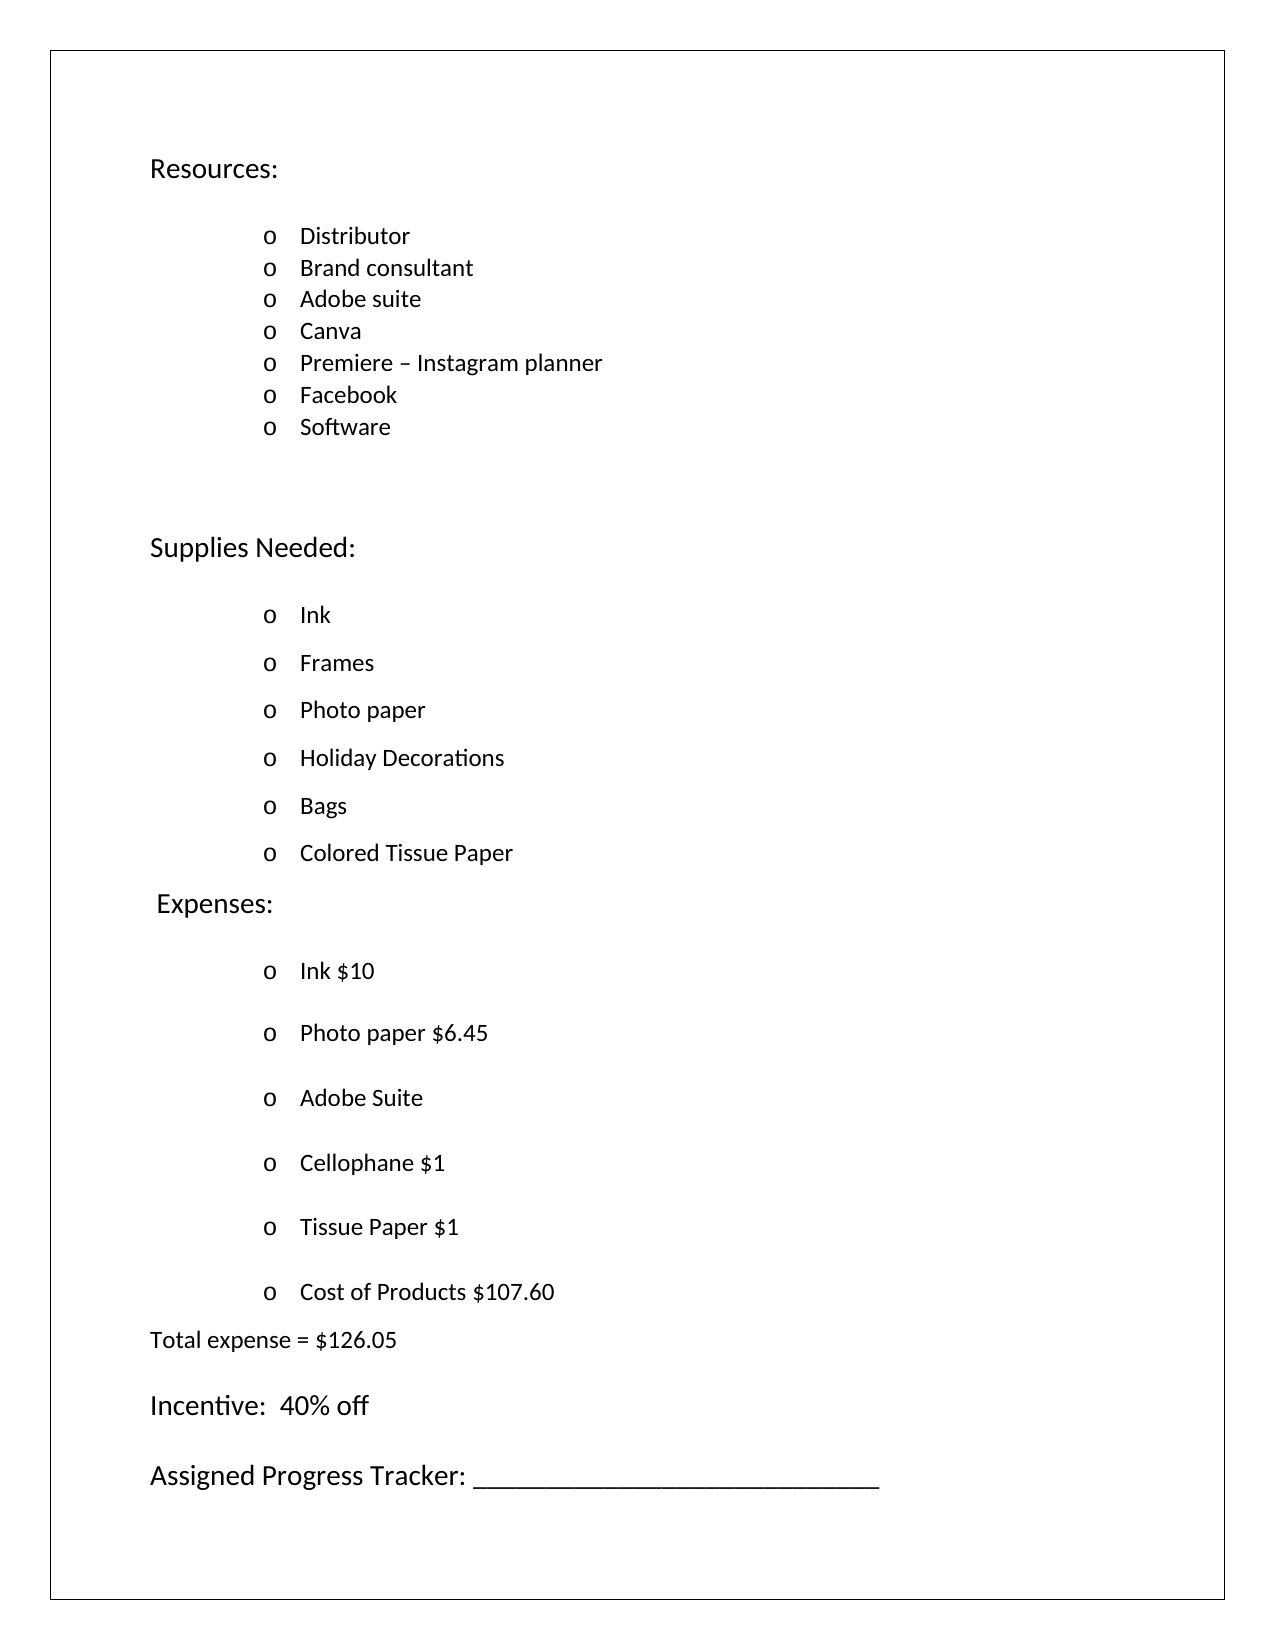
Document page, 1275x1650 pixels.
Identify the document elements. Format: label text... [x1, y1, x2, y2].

text Total expense = $126.05 [150, 1324, 1125, 1355]
list Distributor [262, 220, 1125, 252]
list Photo paper $6.45 [262, 1017, 1125, 1049]
list Facebook [262, 379, 1125, 411]
list Ink [262, 599, 1125, 631]
list Adobe Suite [262, 1082, 1125, 1114]
text Assigned Progress Tracker: ____________________________ [150, 1457, 1125, 1493]
list Colored Tissue Paper [262, 837, 1125, 869]
list Photo paper [262, 694, 1125, 726]
text Incentive: 40% off [150, 1387, 1125, 1423]
list Bags [262, 790, 1125, 822]
list Adobe suite [262, 284, 1125, 315]
list Cost of Products $107.60 [262, 1276, 1125, 1308]
list Brand consultant [262, 252, 1125, 284]
list Software [262, 411, 1125, 442]
list Canva [262, 315, 1125, 347]
text Expenses: [150, 885, 1125, 921]
list Ink $10 [262, 955, 1125, 987]
text Resources: [150, 150, 1125, 186]
list Frames [262, 647, 1125, 679]
text Supplies Needed: [150, 529, 1125, 565]
list Holiday Decorations [262, 742, 1125, 774]
list Cellophane $1 [262, 1147, 1125, 1178]
list Tissue Paper $1 [262, 1211, 1125, 1243]
list Premiere – Instagram planner [262, 347, 1125, 379]
